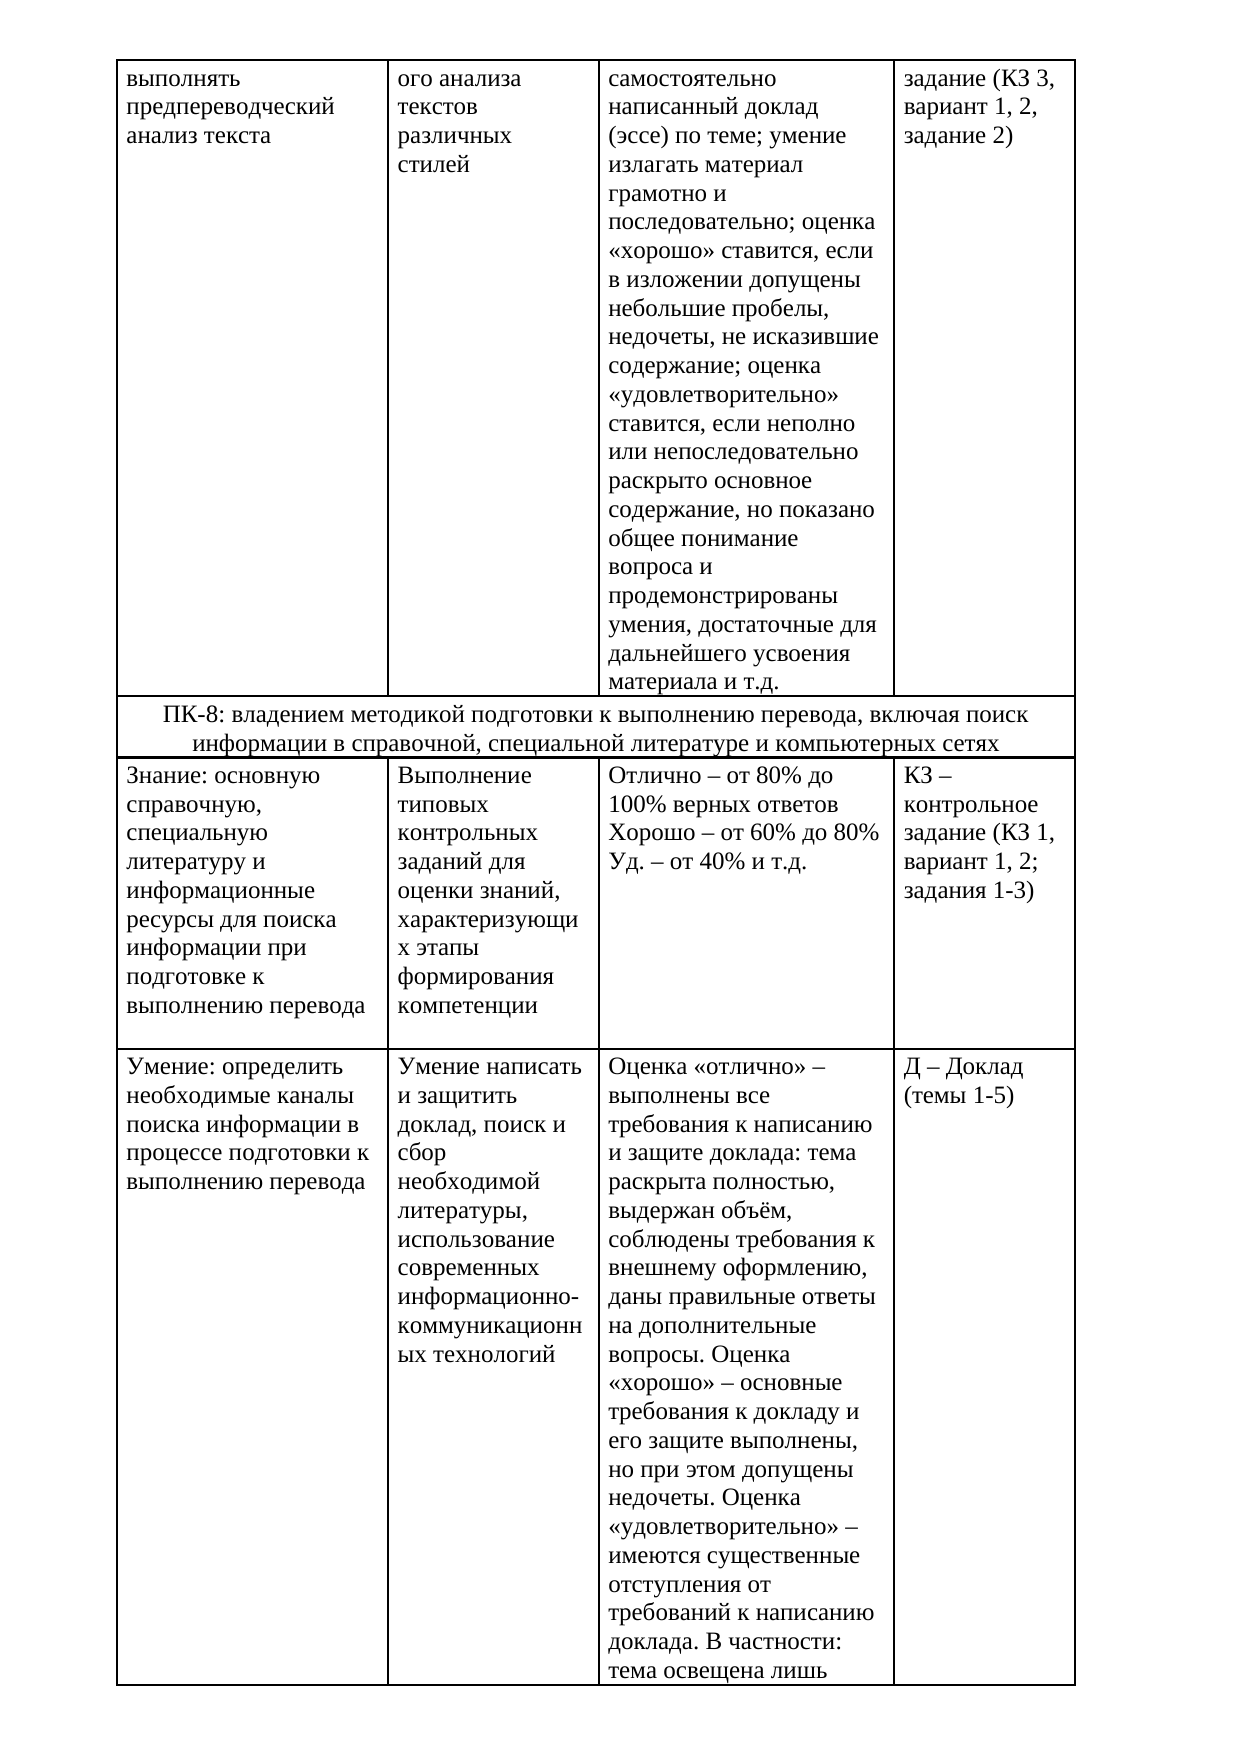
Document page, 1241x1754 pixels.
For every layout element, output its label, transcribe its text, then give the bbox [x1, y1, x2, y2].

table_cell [600, 61, 893, 695]
table_cell Отлично – от 80% до 100% верных ответов Хорошо – от 60% до 80% Уд. – от 40% и т.д. [600, 759, 893, 1047]
table_cell Знание: основную справочную, специальную литературу и информационные ресурсы для поиска информации при подготовке к выполнению перевода [118, 759, 387, 1047]
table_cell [895, 1050, 1074, 1684]
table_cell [389, 1050, 598, 1684]
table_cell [600, 1050, 893, 1684]
table_cell ПК-8: владением методикой подготовки к выполнению перевода, включая поиск информации в справочной, специальной литературе и компьютерных сетях [118, 697, 1074, 756]
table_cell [389, 61, 598, 695]
table_cell Выполнение типовых контрольных заданий для оценки знаний, характеризующих этапы формирования компетенции [389, 759, 598, 1047]
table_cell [895, 61, 1074, 695]
table_cell КЗ – контрольное задание (КЗ 1, вариант 1, 2; задания 1-3) [895, 759, 1074, 1047]
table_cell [118, 1050, 387, 1684]
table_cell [118, 61, 387, 695]
